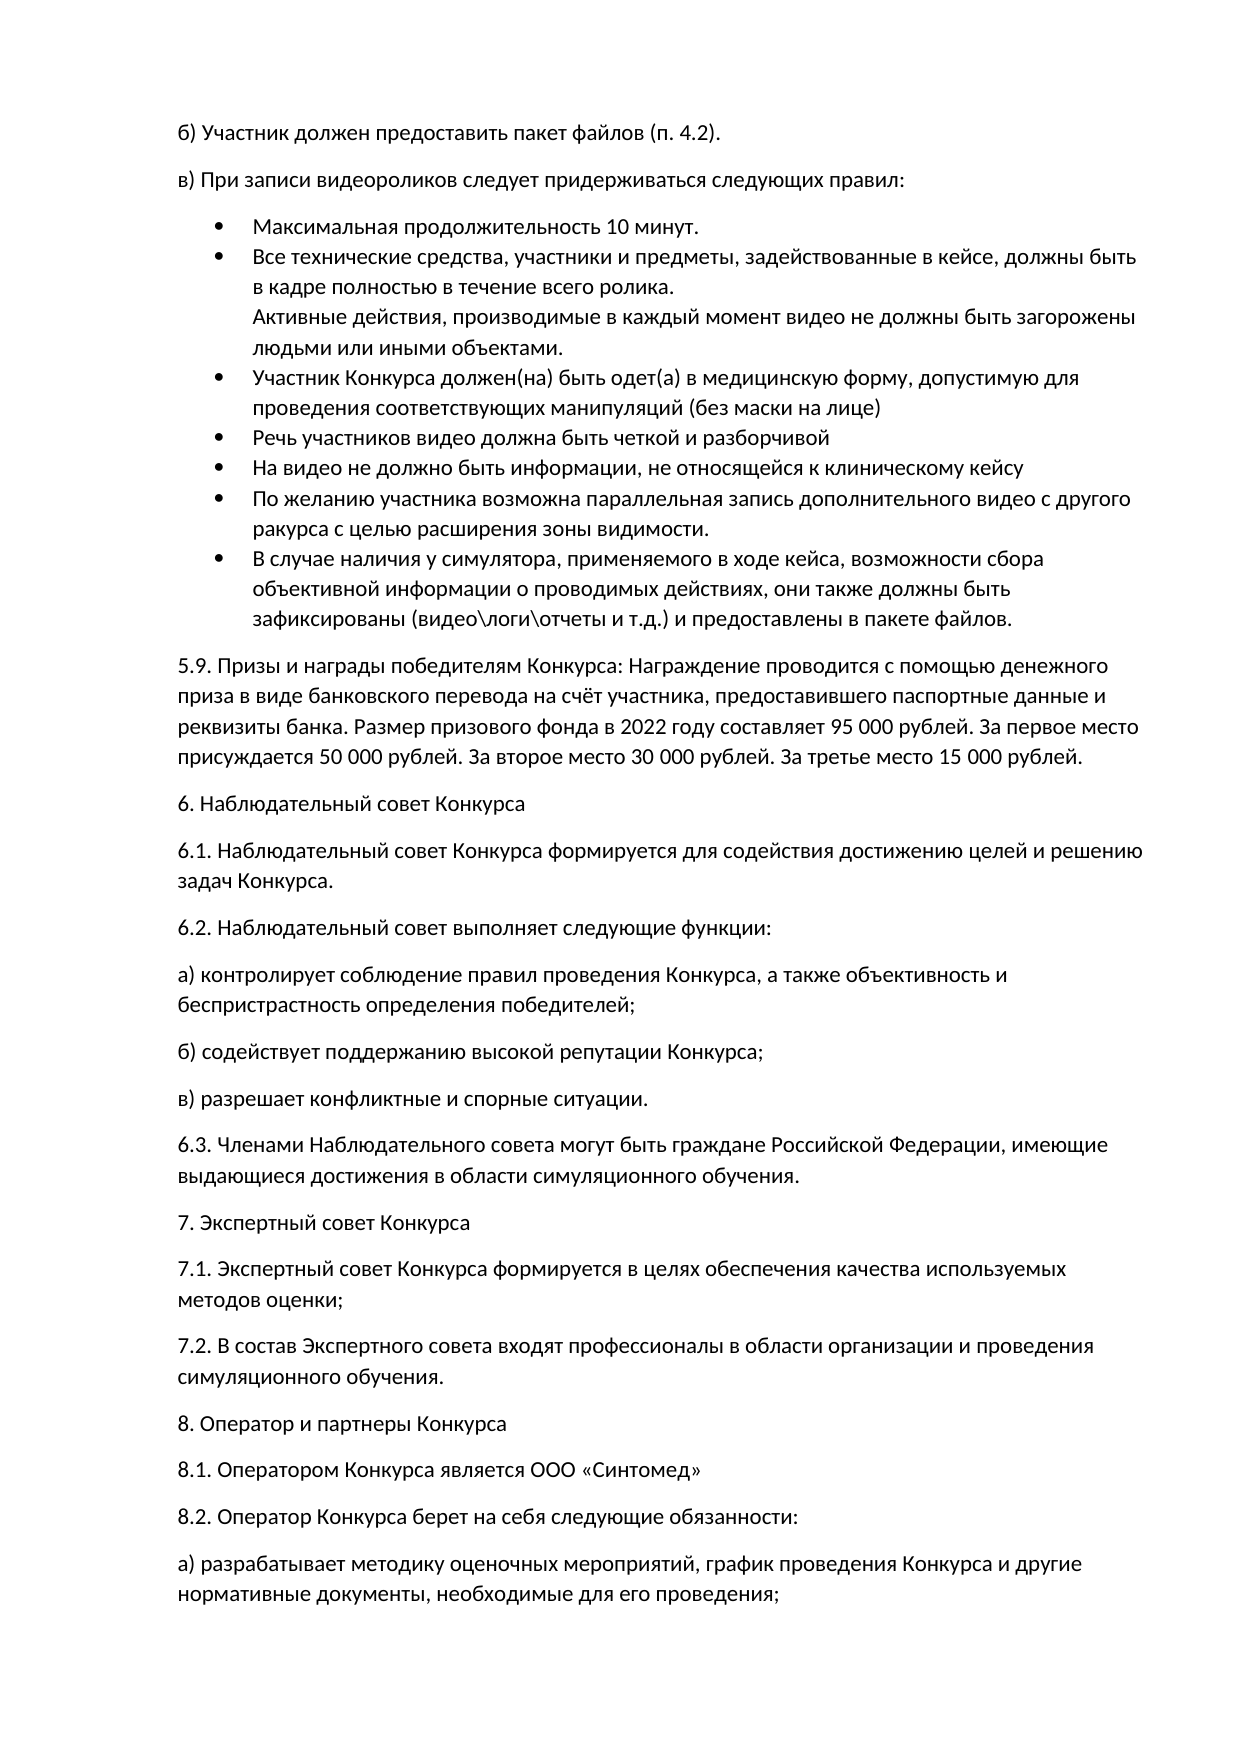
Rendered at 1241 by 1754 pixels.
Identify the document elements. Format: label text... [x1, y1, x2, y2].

list На видео не должно быть информации, не относящейся к клиническому кейсу [215, 453, 1152, 482]
list По желанию участника возможна параллельная запись дополнительного видео с другого ракурса с целью расширения зоны видимости. [215, 484, 1152, 542]
text б) содействует поддержанию высокой репутации Конкурса; [177, 1037, 1152, 1065]
text 7.1. Экспертный совет Конкурса формируется в целях обеспечения качества используемых методов оценки; [177, 1254, 1152, 1313]
list Максимальная продолжительность 10 минут. [215, 212, 1152, 240]
list Участник Конкурса должен(на) быть одет(а) в медицинскую форму, допустимую для проведения соответствующих манипуляций (без маски на лице) [215, 363, 1152, 421]
text 6. Наблюдательный совет Конкурса [177, 789, 1152, 817]
text 6.3. Членами Наблюдательного совета могут быть граждане Российской Федерации, имеющие выдающиеся достижения в области симуляционного обучения. [177, 1131, 1152, 1189]
text 8. Оператор и партнеры Конкурса [177, 1409, 1152, 1437]
text в) разрешает конфликтные и спорные ситуации. [177, 1084, 1152, 1112]
text 8.2. Оператор Конкурса берет на себя следующие обязанности: [177, 1502, 1152, 1531]
text в) При записи видеороликов следует придерживаться следующих правил: [177, 165, 1152, 193]
text 8.1. Оператором Конкурса является ООО «Синтомед» [177, 1456, 1152, 1484]
text б) Участник должен предоставить пакет файлов (п. 4.2). [177, 118, 1152, 146]
text 7.2. В состав Экспертного совета входят профессионалы в области организации и проведения симуляционного обучения. [177, 1332, 1152, 1390]
list Все технические средства, участники и предметы, задействованные в кейсе, должны быть в кадре полностью в течение всего ролика. Активные действия, производимые в каждый момент видео не должны быть загорожены людьми или иными объектами. [215, 242, 1152, 361]
text а) контролирует соблюдение правил проведения Конкурса, а также объективность и беспристрастность определения победителей; [177, 960, 1152, 1018]
text 7. Экспертный совет Конкурса [177, 1208, 1152, 1236]
list Речь участников видео должна быть четкой и разборчивой [215, 423, 1152, 451]
text 5.9. Призы и награды победителям Конкурса: Награждение проводится с помощью денежного приза в виде банковского перевода на счёт участника, предоставившего паспортные данные и реквизиты банка. Размер призового фонда в 2022 году составляет 95 000 рублей. За первое место присуждается 50 000 рублей. За второе место 30 000 рублей. За третье место 15 000 рублей. [177, 651, 1152, 770]
text а) разрабатывает методику оценочных мероприятий, график проведения Конкурса и другие нормативные документы, необходимые для его проведения; [177, 1549, 1152, 1608]
text 6.1. Наблюдательный совет Конкурса формируется для содействия достижению целей и решению задач Конкурса. [177, 836, 1152, 894]
text 6.2. Наблюдательный совет выполняет следующие функции: [177, 913, 1152, 941]
list В случае наличия у симулятора, применяемого в ходе кейса, возможности сбора объективной информации о проводимых действиях, они также должны быть зафиксированы (видео\логи\отчеты и т.д.) и предоставлены в пакете файлов. [215, 544, 1152, 633]
